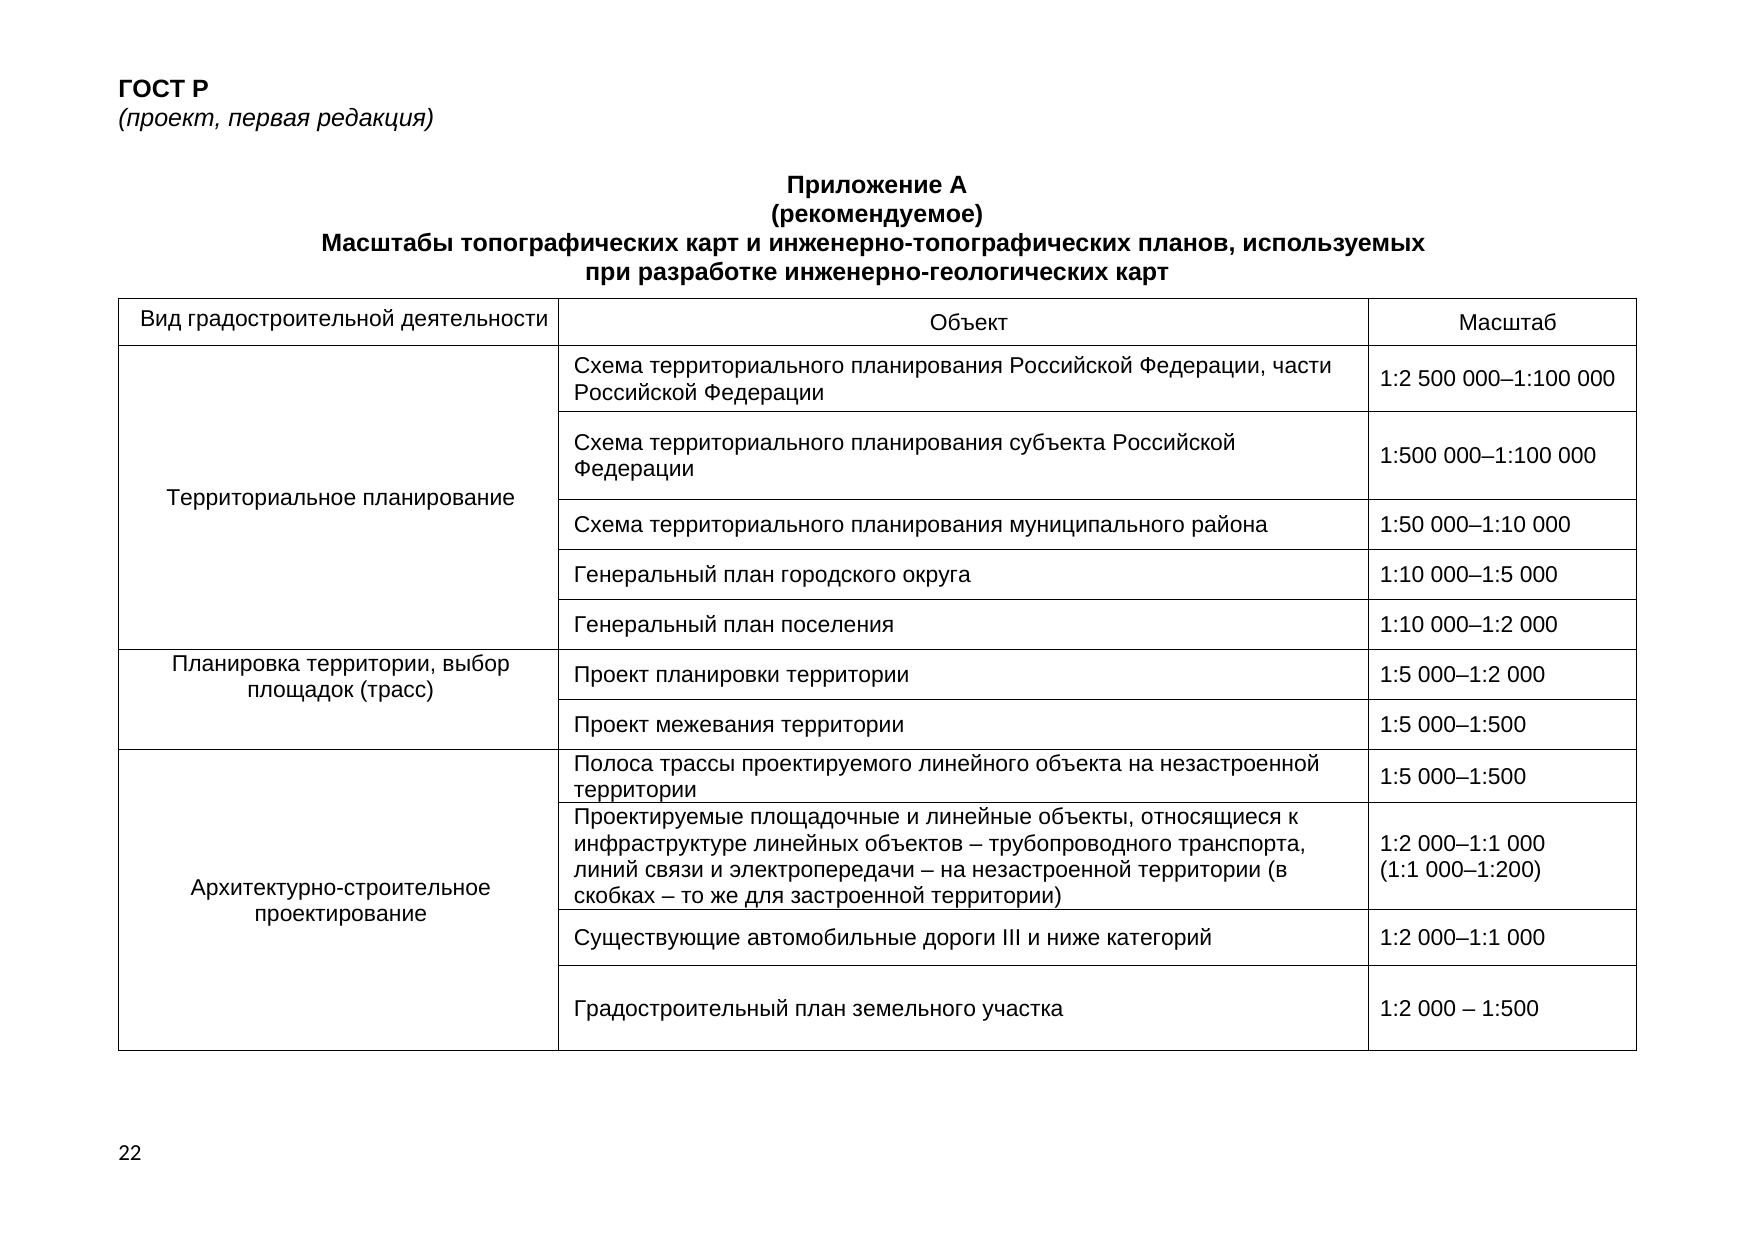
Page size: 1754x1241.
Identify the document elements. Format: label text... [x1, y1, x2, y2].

table_cell Проект планировки территории [559, 650, 1368, 698]
table_cell Схема территориального планирования муниципального района [559, 500, 1368, 548]
table_cell 1:5 000–1:2 000 [1369, 650, 1636, 698]
table_cell 1:2 000 – 1:500 [1369, 966, 1636, 1050]
table_cell Проектируемые площадочные и линейные объекты, относящиеся к инфраструктуре линейных объектов – трубопроводного транспорта, линий связи и электропередачи – на незастроенной территории (в скобках – то же для застроенной территории) [559, 803, 1368, 909]
table_cell 1:10 000–1:2 000 [1369, 600, 1636, 648]
table_cell Схема территориального планирования субъекта Российской Федерации [559, 412, 1368, 498]
table_cell 1:2 000–1:1 000 (1:1 000–1:200) [1369, 803, 1636, 909]
table_cell 1:10 000–1:5 000 [1369, 550, 1636, 598]
table_cell 1:5 000–1:500 [1369, 750, 1636, 802]
table_header Объект [559, 299, 1368, 345]
table_cell Генеральный план городского округа [559, 550, 1368, 598]
text Приложение А (рекомендуемое) Масштабы топографических карт и инженерно-топографических планов, используемых при разработке инженерно-геологических карт [118, 170, 1636, 285]
table_cell Генеральный план поселения [559, 600, 1368, 648]
table_cell 1:5 000–1:500 [1369, 700, 1636, 748]
table_header Масштаб [1369, 299, 1636, 345]
table_cell Схема территориального планирования Российской Федерации, части Российской Федерации [559, 346, 1368, 411]
table_cell 1:2 500 000–1:100 000 [1369, 346, 1636, 411]
table_cell 1:500 000–1:100 000 [1369, 412, 1636, 498]
table_cell 1:50 000–1:10 000 [1369, 500, 1636, 548]
table_cell Архитектурно-строительное проектирование [119, 750, 558, 1050]
table_cell Существующие автомобильные дороги III и ниже категорий [559, 910, 1368, 965]
table_cell Проект межевания территории [559, 700, 1368, 748]
table_cell Планировка территории, выбор площадок (трасс) [119, 650, 558, 748]
table_cell 1:2 000–1:1 000 [1369, 910, 1636, 965]
table_header Вид градостроительной деятельности [119, 299, 558, 345]
table_cell Территориальное планирование [119, 346, 558, 648]
table_cell Градостроительный план земельного участка [559, 966, 1368, 1050]
table_cell Полоса трассы проектируемого линейного объекта на незастроенной территории [559, 750, 1368, 802]
